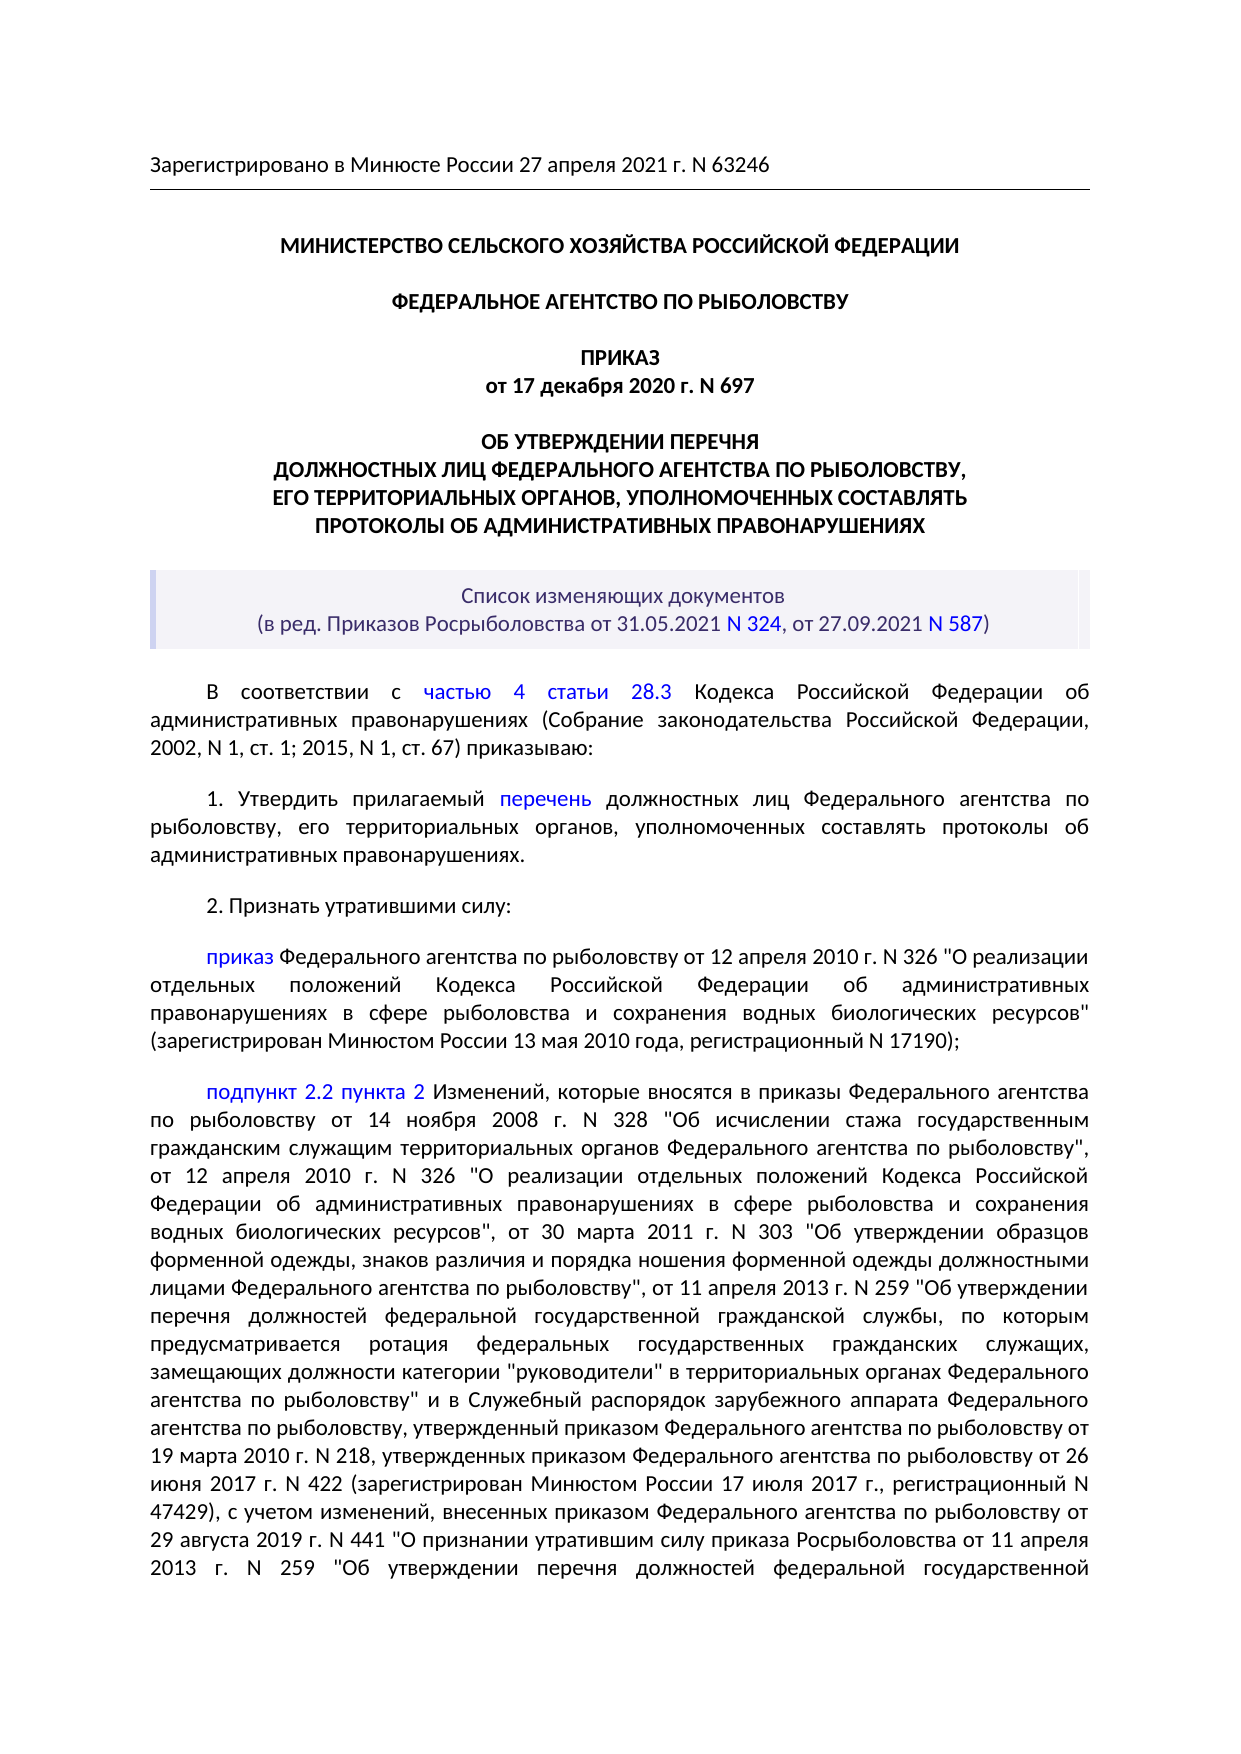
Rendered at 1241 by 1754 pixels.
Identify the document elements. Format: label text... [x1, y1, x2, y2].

table_header [156, 570, 168, 649]
text 2. Признать утратившими силу: [150, 891, 1090, 919]
title ЕГО ТЕРРИТОРИАЛЬНЫХ ОРГАНОВ, УПОЛНОМОЧЕННЫХ СОСТАВЛЯТЬ [150, 483, 1090, 511]
title МИНИСТЕРСТВО СЕЛЬСКОГО ХОЗЯЙСТВА РОССИЙСКОЙ ФЕДЕРАЦИИ [150, 231, 1090, 259]
text 1. Утвердить прилагаемый перечень должностных лиц Федерального агентства по рыболовству, его территориальных органов, уполномоченных составлять протоколы об административных правонарушениях. [150, 784, 1090, 868]
title ОБ УТВЕРЖДЕНИИ ПЕРЕЧНЯ [150, 427, 1090, 455]
table_header [150, 570, 156, 649]
title ФЕДЕРАЛЬНОЕ АГЕНТСТВО ПО РЫБОЛОВСТВУ [150, 287, 1090, 315]
title от 17 декабря 2020 г. N 697 [150, 371, 1090, 399]
title ДОЛЖНОСТНЫХ ЛИЦ ФЕДЕРАЛЬНОГО АГЕНТСТВА ПО РЫБОЛОВСТВУ, [150, 455, 1090, 483]
title ПРОТОКОЛЫ ОБ АДМИНИСТРАТИВНЫХ ПРАВОНАРУШЕНИЯХ [150, 511, 1090, 539]
table_header Список изменяющих документов (в ред. Приказов Росрыболовства от 31.05.2021 N 324, от 27.09.2021 N 587) [168, 570, 1078, 649]
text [150, 1077, 1090, 1581]
title ПРИКАЗ [150, 343, 1090, 371]
text приказ Федерального агентства по рыболовству от 12 апреля 2010 г. N 326 "О реализации отдельных положений Кодекса Российской Федерации об административных правонарушениях в сфере рыболовства и сохранения водных биологических ресурсов" (зарегистрирован Минюстом России 13 мая 2010 года, регистрационный N 17190); [150, 942, 1090, 1054]
text В соответствии с частью 4 статьи 28.3 Кодекса Российской Федерации об административных правонарушениях (Собрание законодательства Российской Федерации, 2002, N 1, ст. 1; 2015, N 1, ст. 67) приказываю: [150, 677, 1090, 761]
text Зарегистрировано в Минюсте России 27 апреля 2021 г. N 63246 [150, 150, 1090, 178]
table_header [1079, 570, 1090, 649]
